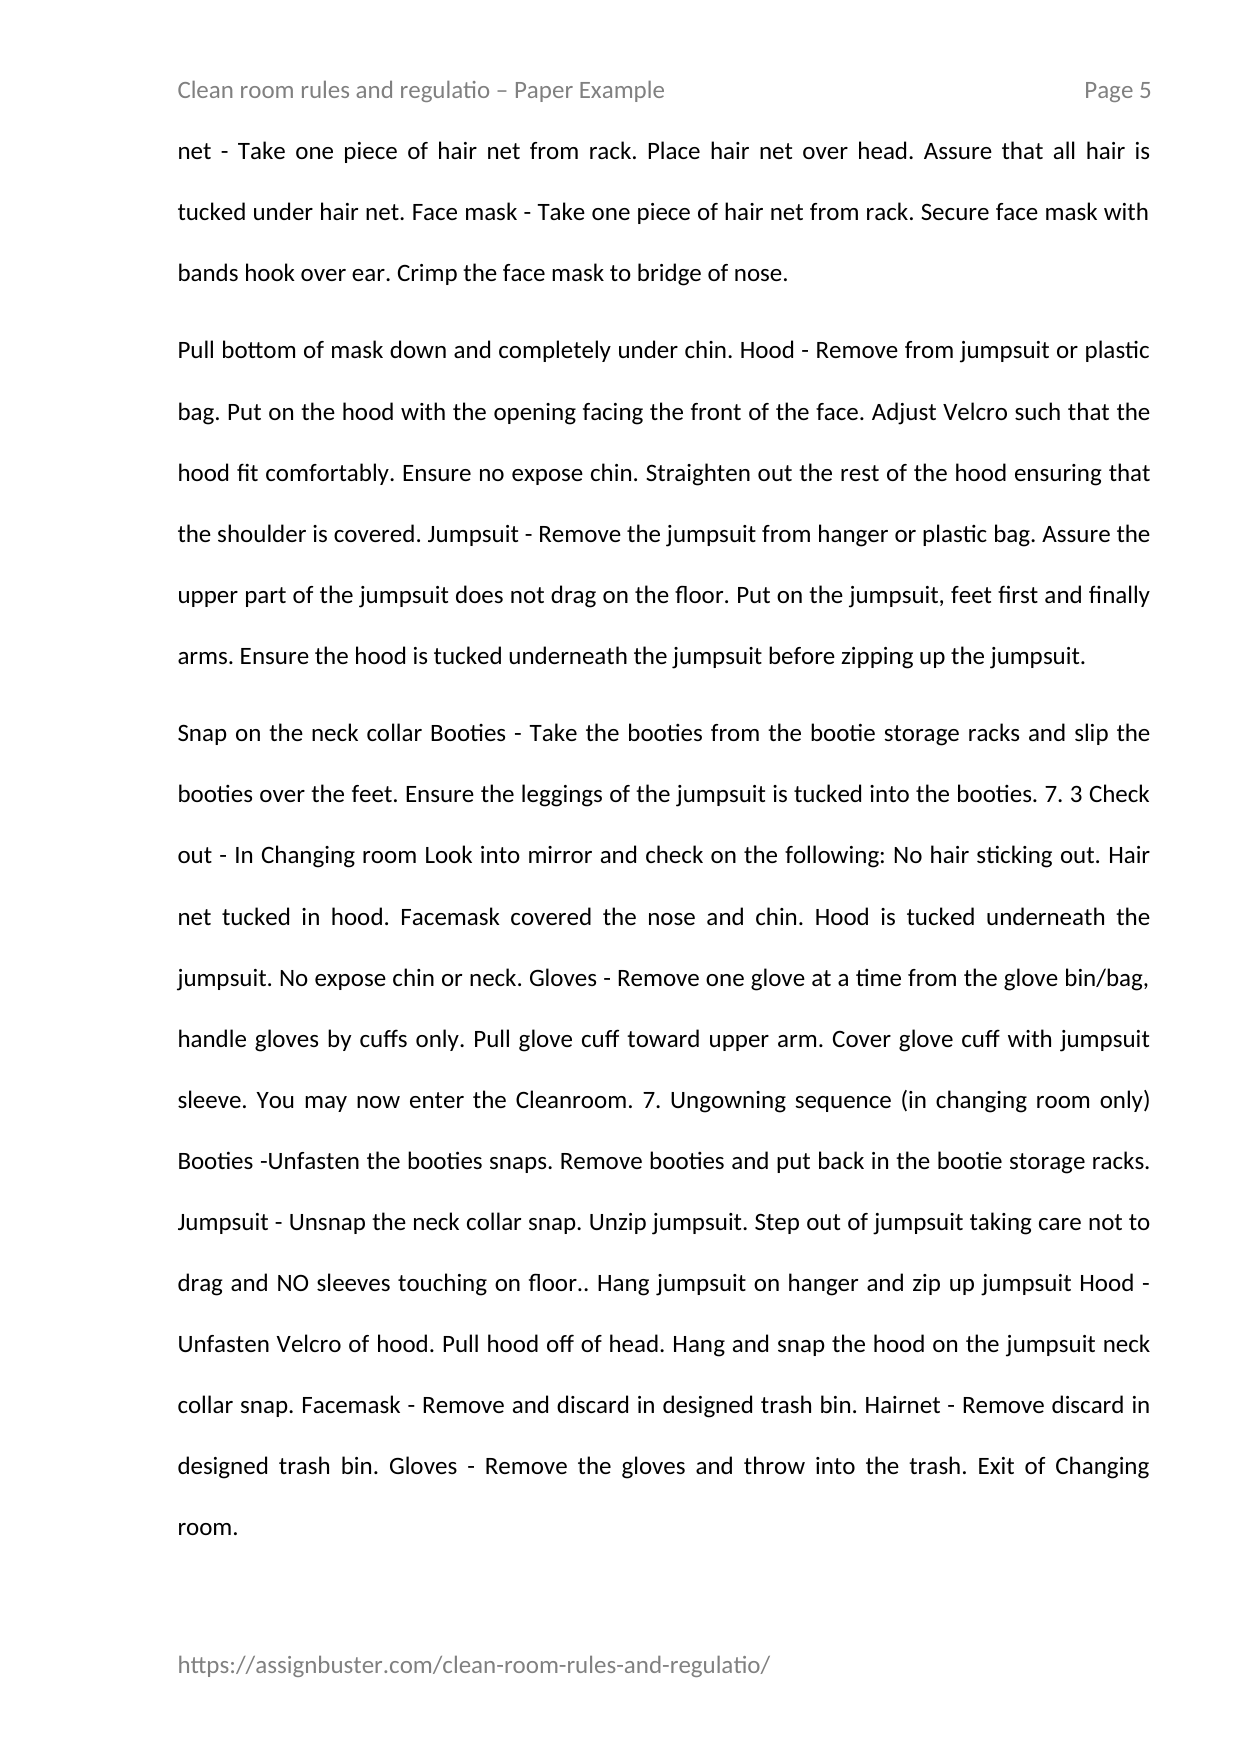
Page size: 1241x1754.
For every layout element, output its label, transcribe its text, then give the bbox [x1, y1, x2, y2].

text Snap on the neck collar Booties - Take the booties from the bootie storage racks and slip the booties over the feet. Ensure the leggings of the jumpsuit is tucked into the booties. 7. 3 Check out - In Changing room Look into mirror and check on the following: No hair sticking out. Hair net tucked in hood. Facemask covered the nose and chin. Hood is tucked underneath the jumpsuit. No expose chin or neck. Gloves - Remove one glove at a time from the glove bin/bag, handle gloves by cuffs only. Pull glove cuff toward upper arm. Cover glove cuff with jumpsuit sleeve. You may now enter the Cleanroom. 7. Ungowning sequence (in changing room only) Booties -Unfasten the booties snaps. Remove booties and put back in the bootie storage racks. Jumpsuit - Unsnap the neck collar snap. Unzip jumpsuit. Step out of jumpsuit taking care not to drag and NO sleeves touching on floor.. Hang jumpsuit on hanger and zip up jumpsuit Hood - Unfasten Velcro of hood. Pull hood off of head. Hang and snap the hood on the jumpsuit neck collar snap. Facemask - Remove and discard in designed trash bin. Hairnet - Remove discard in designed trash bin. Gloves - Remove the gloves and throw into the trash. Exit of Changing room. [177, 717, 1152, 1542]
text Pull bottom of mask down and completely under chin. Hood - Remove from jumpsuit or plastic bag. Put on the hood with the opening facing the front of the face. Adjust Velcro such that the hood fit comfortably. Ensure no expose chin. Straighten out the rest of the hood ensuring that the shoulder is covered. Jumpsuit - Remove the jumpsuit from hanger or plastic bag. Assure the upper part of the jumpsuit does not drag on the floor. Put on the jumpsuit, feet first and finally arms. Ensure the hood is tucked underneath the jumpsuit before zipping up the jumpsuit. [177, 334, 1152, 670]
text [177, 135, 1152, 287]
